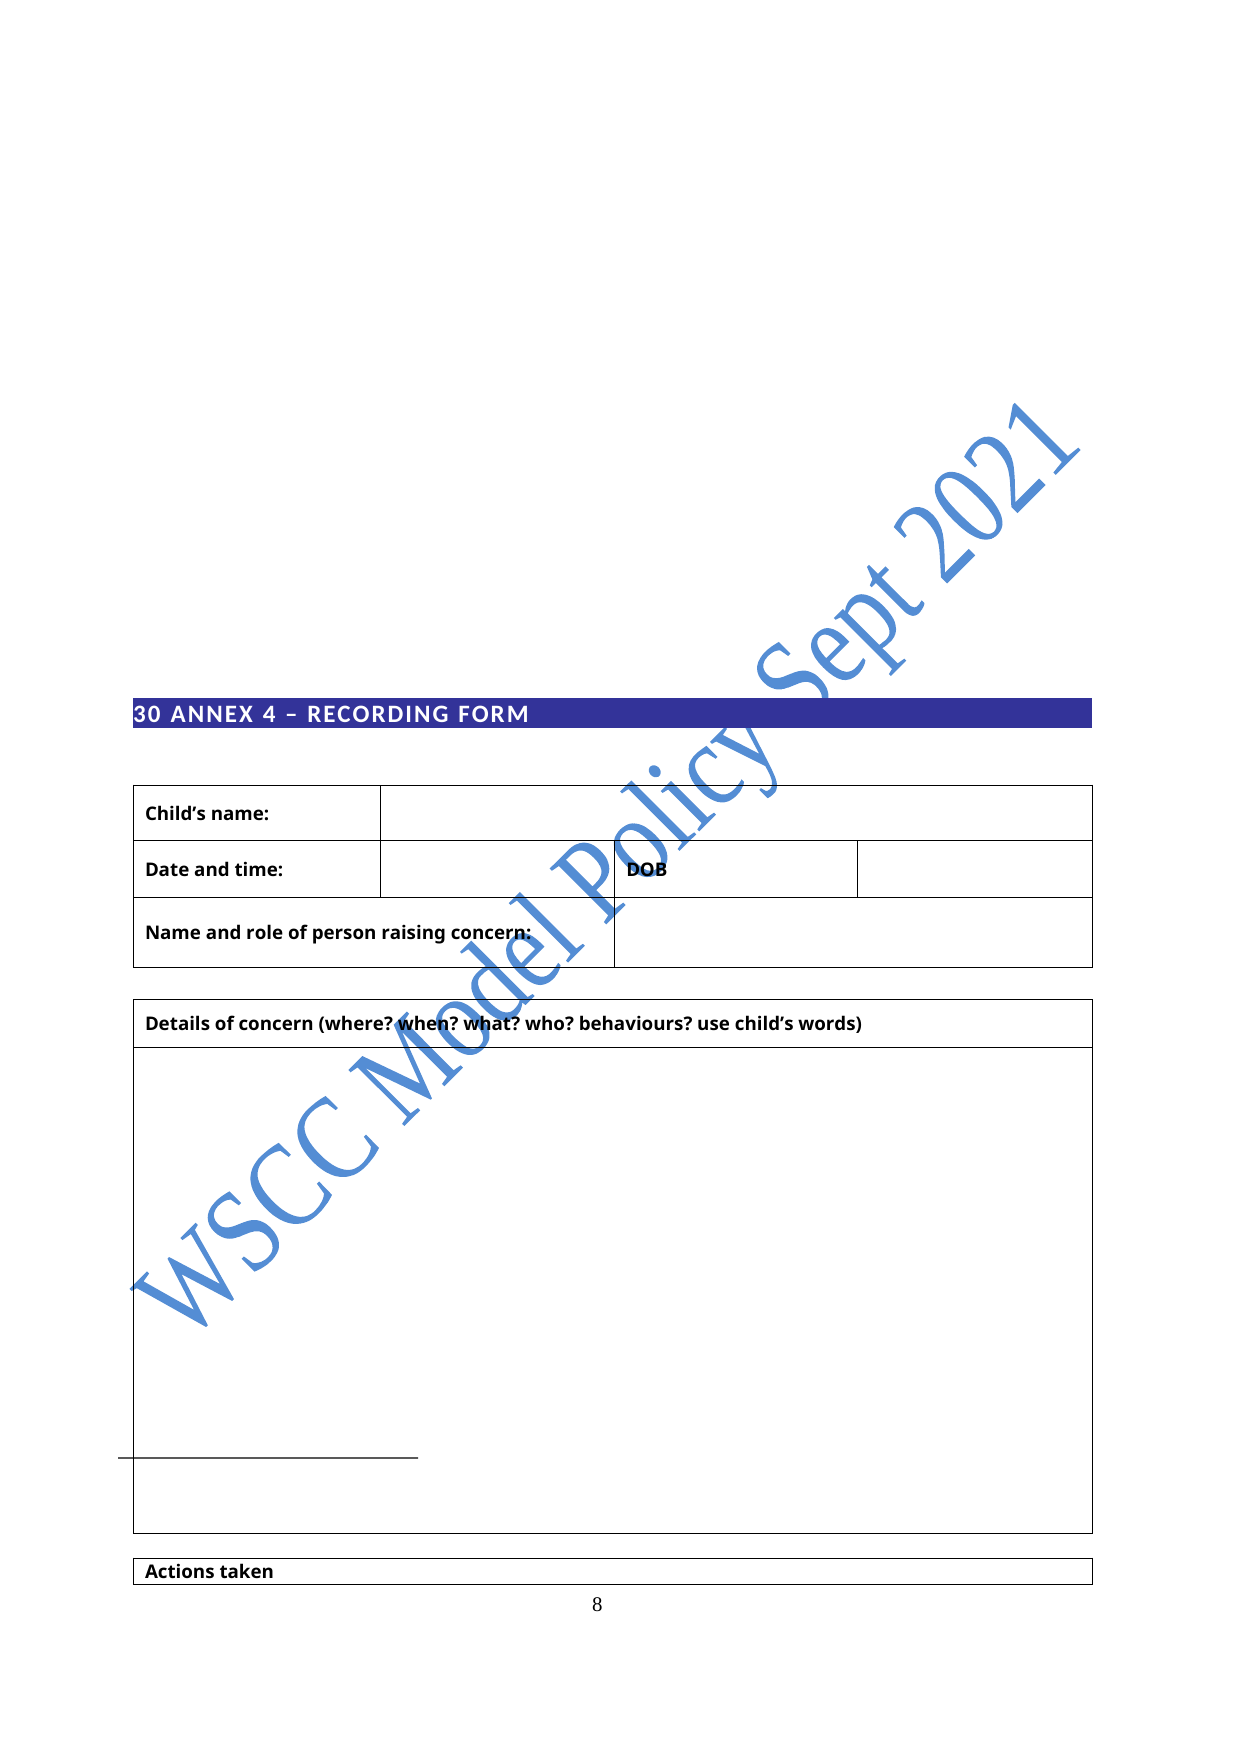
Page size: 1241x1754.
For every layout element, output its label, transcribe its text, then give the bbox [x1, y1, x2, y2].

table_cell Date and time: [134, 841, 380, 897]
table_header Details of concern (where? when? what? who? behaviours? use child’s words) [134, 1000, 1092, 1047]
table_cell DOB [615, 841, 857, 897]
subtitle ANNEX 4 – RECORDING FORM [133, 698, 1092, 728]
table_cell [134, 1048, 1092, 1532]
table_cell [615, 898, 1092, 967]
table_cell [381, 841, 614, 897]
table_header Child’s name: [134, 786, 380, 840]
table_cell [858, 841, 1092, 897]
table_cell Name and role of person raising concern: [134, 898, 614, 967]
table_header Actions taken [134, 1559, 1092, 1584]
table_header [381, 786, 1092, 840]
